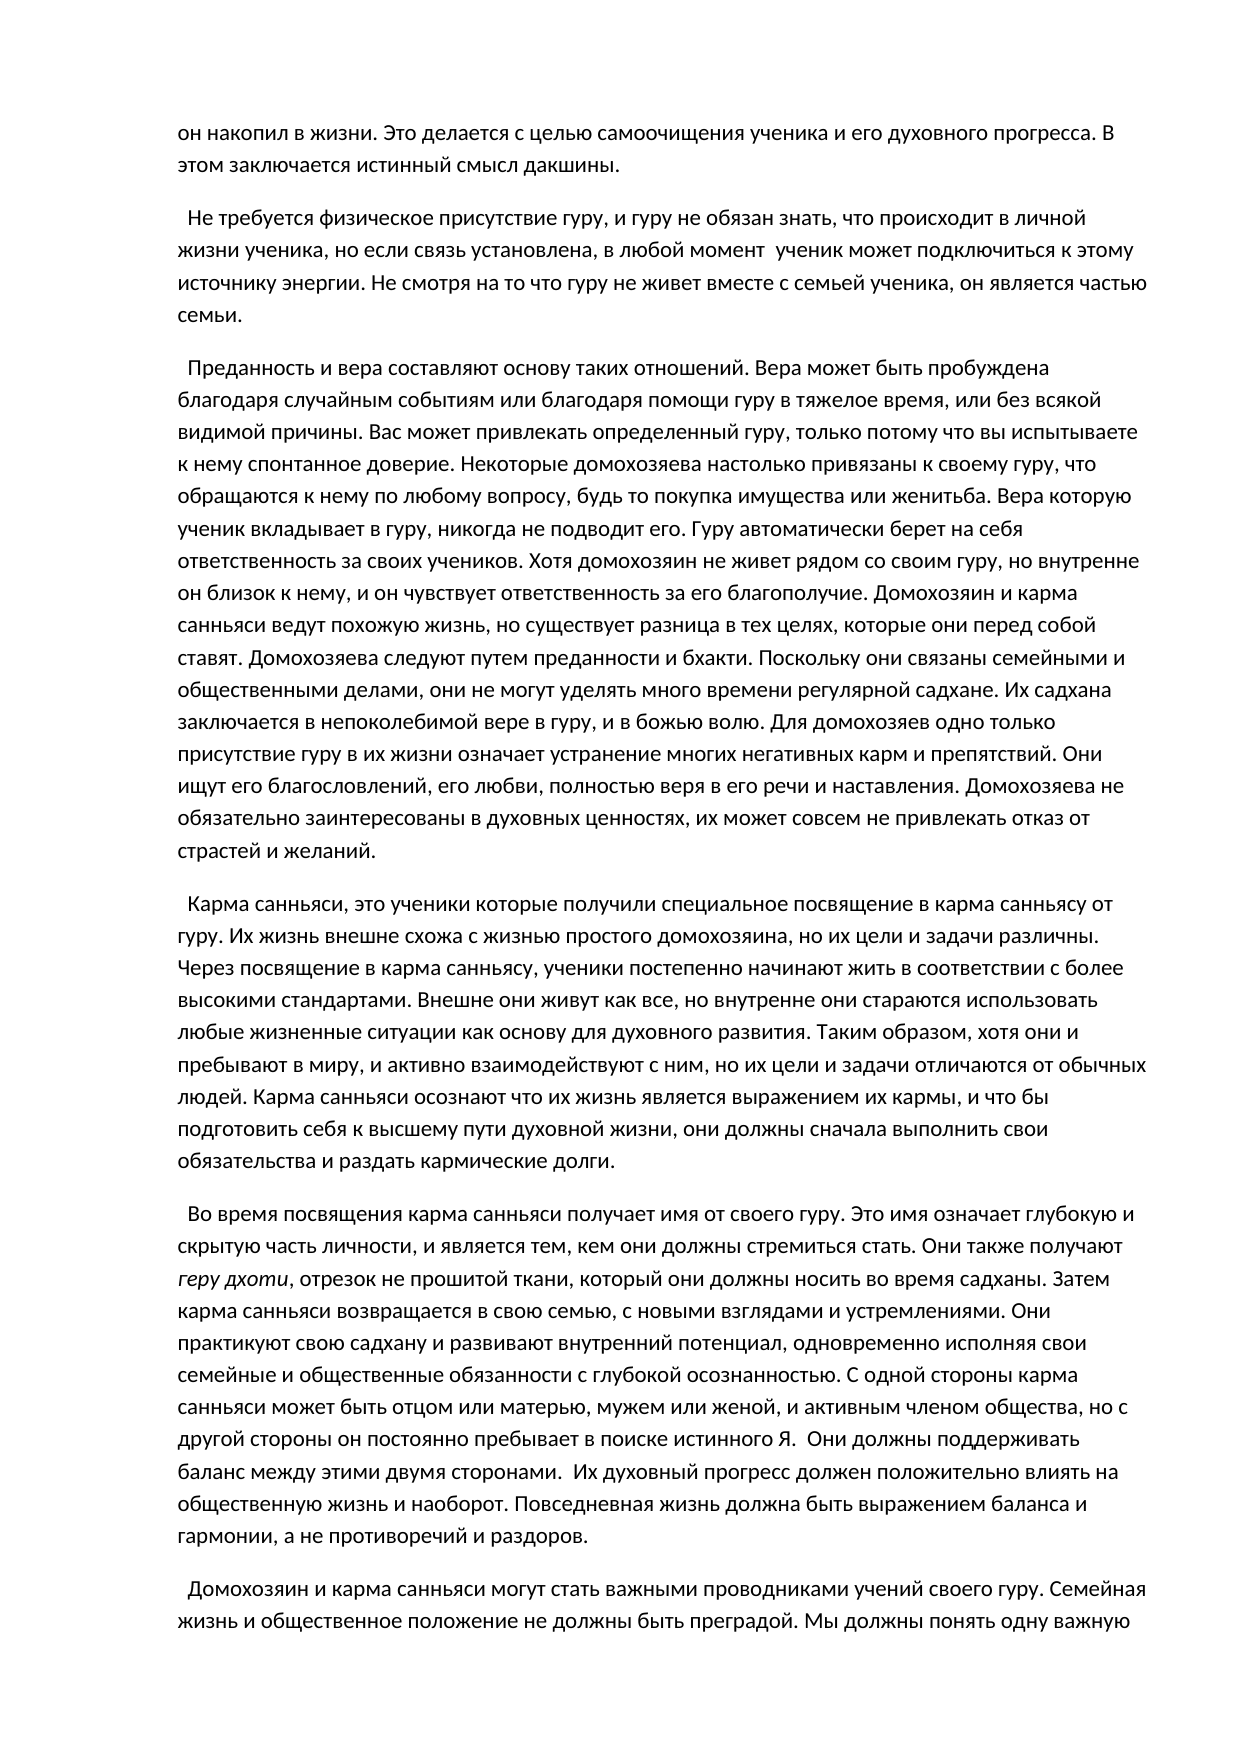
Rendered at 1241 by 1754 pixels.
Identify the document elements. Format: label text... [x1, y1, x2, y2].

text Преданность и вера составляют основу таких отношений. Вера может быть пробуждена благодаря случайным событиям или благодаря помощи гуру в тяжелое время, или без всякой видимой причины. Вас может привлекать определенный гуру, только потому что вы испытываете к нему спонтанное доверие. Некоторые домохозяева настолько привязаны к своему гуру, что обращаются к нему по любому вопросу, будь то покупка имущества или женитьба. Вера которую ученик вкладывает в гуру, никогда не подводит его. Гуру автоматически берет на себя ответственность за своих учеников. Хотя домохозяин не живет рядом со своим гуру, но внутренне он близок к нему, и он чувствует ответственность за его благополучие. Домохозяин и карма санньяси ведут похожую жизнь, но существует разница в тех целях, которые они перед собой ставят. Домохозяева следуют путем преданности и бхакти. Поскольку они связаны семейными и общественными делами, они не могут уделять много времени регулярной садхане. Их садхана заключается в непоколебимой вере в гуру, и в божью волю. Для домохозяев одно только присутствие гуру в их жизни означает устранение многих негативных карм и препятствий. Они ищут его благословлений, его любви, полностью веря в его речи и наставления. Домохозяева не обязательно заинтересованы в духовных ценностях, их может совсем не привлекать отказ от страстей и желаний. [177, 353, 1152, 864]
text Во время посвящения карма санньяси получает имя от своего гуру. Это имя означает глубокую и скрытую часть личности, и является тем, кем они должны стремиться стать. Они также получают геру дхоти, отрезок не прошитой ткани, который они должны носить во время садханы. Затем карма санньяси возвращается в свою семью, с новыми взглядами и устремлениями. Они практикуют свою садхану и развивают внутренний потенциал, одновременно исполняя свои семейные и общественные обязанности с глубокой осознанностью. С одной стороны карма санньяси может быть отцом или матерью, мужем или женой, и активным членом общества, но с другой стороны он постоянно пребывает в поиске истинного Я. Они должны поддерживать баланс между этими двумя сторонами. Их духовный прогресс должен положительно влиять на общественную жизнь и наоборот. Повседневная жизнь должна быть выражением баланса и гармонии, а не противоречий и раздоров. [177, 1199, 1152, 1549]
text Не требуется физическое присутствие гуру, и гуру не обязан знать, что происходит в личной жизни ученика, но если связь установлена, в любой момент ученик может подключиться к этому источнику энергии. Не смотря на то что гуру не живет вместе с семьей ученика, он является частью семьи. [177, 203, 1152, 328]
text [177, 118, 1152, 178]
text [177, 1574, 1152, 1634]
text Карма санньяси, это ученики которые получили специальное посвящение в карма санньясу от гуру. Их жизнь внешне схожа с жизнью простого домохозяина, но их цели и задачи различны. Через посвящение в карма санньясу, ученики постепенно начинают жить в соответствии с более высокими стандартами. Внешне они живут как все, но внутренне они стараются использовать любые жизненные ситуации как основу для духовного развития. Таким образом, хотя они и пребывают в миру, и активно взаимодействуют с ним, но их цели и задачи отличаются от обычных людей. Карма санньяси осознают что их жизнь является выражением их кармы, и что бы подготовить себя к высшему пути духовной жизни, они должны сначала выполнить свои обязательства и раздать кармические долги. [177, 889, 1152, 1174]
